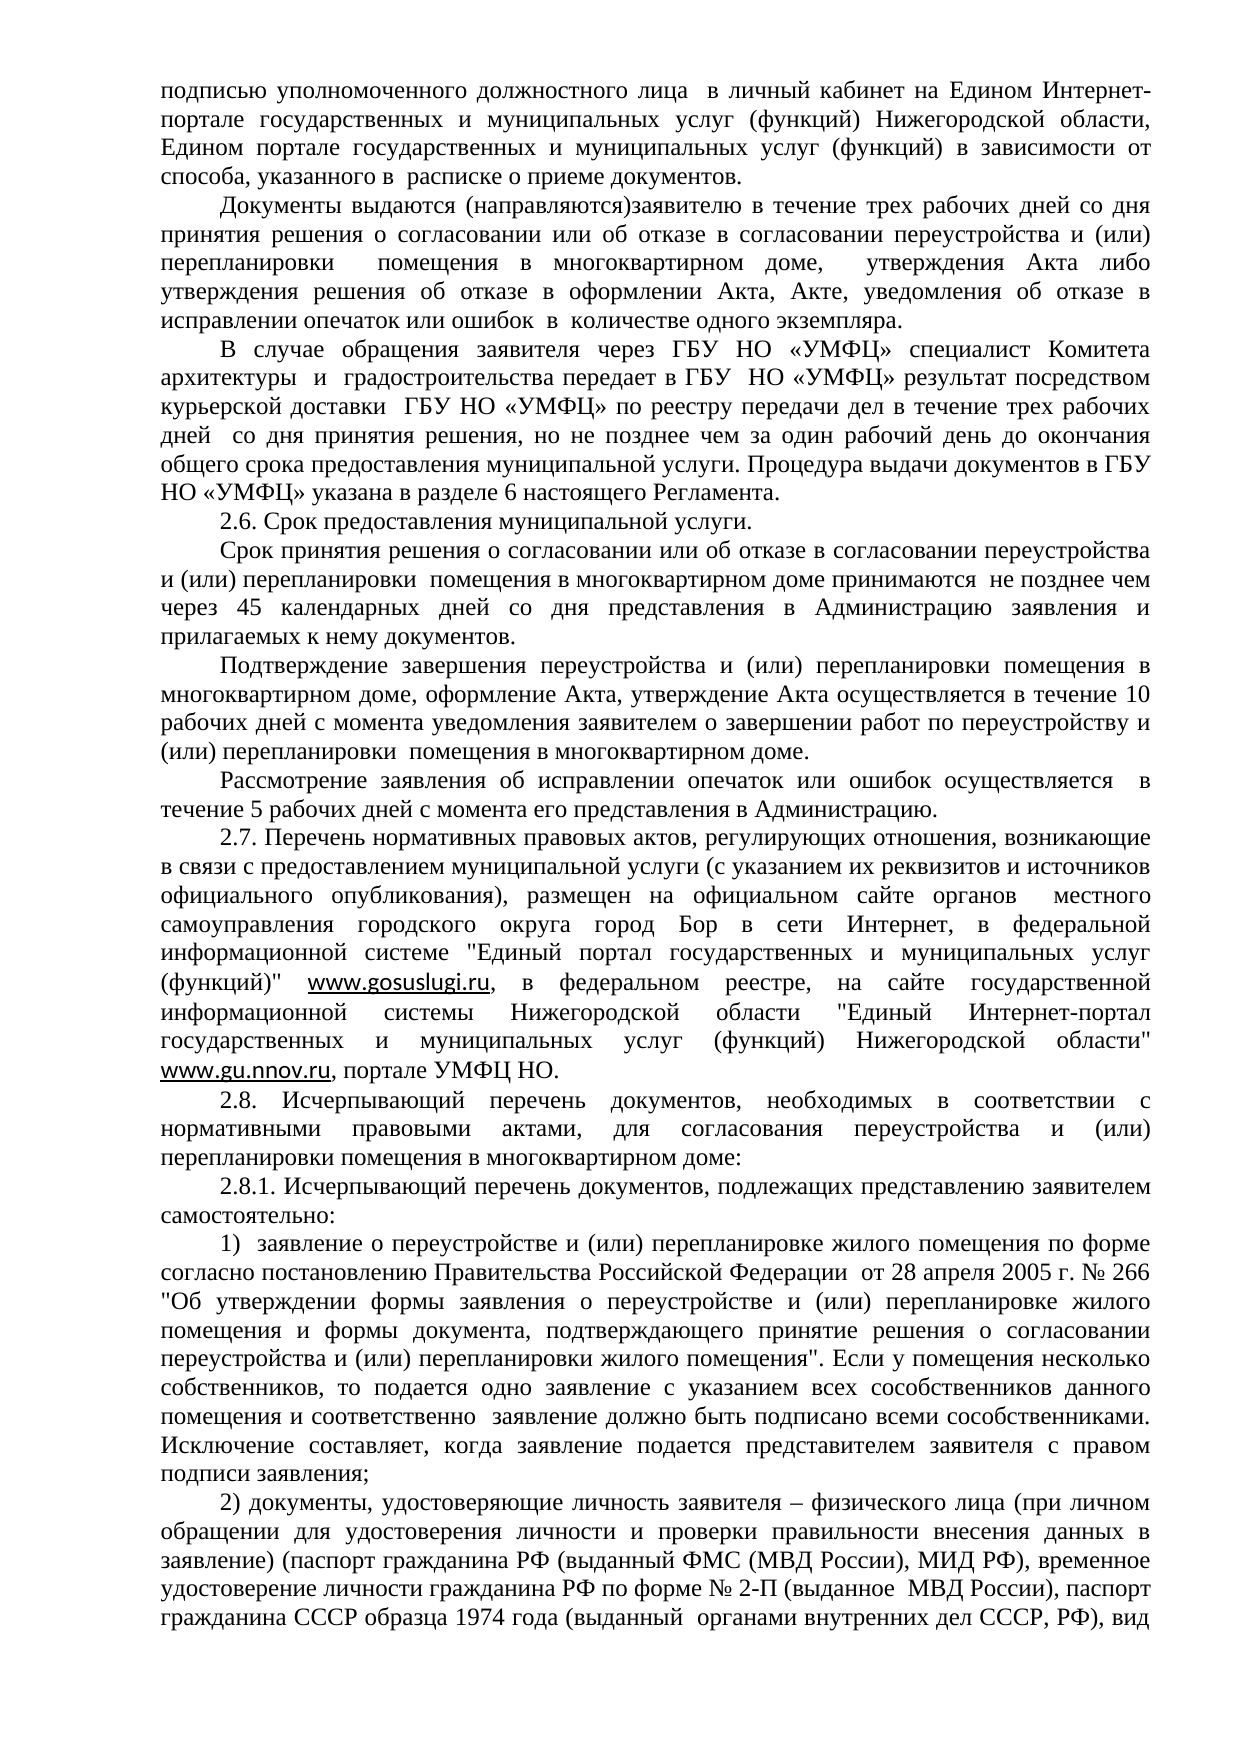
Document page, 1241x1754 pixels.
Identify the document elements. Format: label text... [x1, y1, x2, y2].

text Рассмотрение заявления об исправлении опечаток или ошибок осуществляется в течение 5 рабочих дней с момента его представления в Администрацию. [160, 765, 1152, 822]
text 2.6. Срок предоставления муниципальной услуги. [160, 506, 1152, 535]
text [160, 1487, 1152, 1631]
text 2.8.1. Исчерпывающий перечень документов, подлежащих представлению заявителем самостоятельно: [160, 1171, 1152, 1228]
text Подтверждение завершения переустройства и (или) перепланировки помещения в многоквартирном доме, оформление Акта, утверждение Акта осуществляется в течение 10 рабочих дней с момента уведомления заявителем о завершении работ по переустройству и (или) перепланировки помещения в многоквартирном доме. [160, 650, 1152, 765]
text 1) заявление о переустройстве и (или) перепланировке жилого помещения по форме согласно постановлению Правительства Российской Федерации от 28 апреля 2005 г. № 266 "Об утверждении формы заявления о переустройстве и (или) перепланировке жилого помещения и формы документа, подтверждающего принятие решения о согласовании переустройства и (или) перепланировки жилого помещения". Если у помещения несколько собственников, то подается одно заявление с указанием всех сособственников данного помещения и соответственно заявление должно быть подписано всеми сособственниками. Исключение составляет, когда заявление подается представителем заявителя с правом подписи заявления; [160, 1228, 1152, 1487]
text Срок принятия решения о согласовании или об отказе в согласовании переустройства и (или) перепланировки помещения в многоквартирном доме принимаются не позднее чем через 45 календарных дней со дня представления в Администрацию заявления и прилагаемых к нему документов. [160, 535, 1152, 650]
text Документы выдаются (направляются)заявителю в течение трех рабочих дней со дня принятия решения о согласовании или об отказе в согласовании переустройства и (или) перепланировки помещения в многоквартирном доме, утверждения Акта либо утверждения решения об отказе в оформлении Акта, Акте, уведомления об отказе в исправлении опечаток или ошибок в количестве одного экземпляра. [160, 190, 1152, 334]
text В случае обращения заявителя через ГБУ НО «УМФЦ» специалист Комитета архитектуры и градостроительства передает в ГБУ НО «УМФЦ» результат посредством курьерской доставки ГБУ НО «УМФЦ» по реестру передачи дел в течение трех рабочих дней со дня принятия решения, но не позднее чем за один рабочий день до окончания общего срока предоставления муниципальной услуги. Процедура выдачи документов в ГБУ НО «УМФЦ» указана в разделе 6 настоящего Регламента. [160, 334, 1152, 506]
text 2.7. Перечень нормативных правовых актов, регулирующих отношения, возникающие в связи с предоставлением муниципальной услуги (с указанием их реквизитов и источников официального опубликования), размещен на официальном сайте органов местного самоуправления городского округа город Бор в сети Интернет, в федеральной информационной системе "Единый портал государственных и муниципальных услуг (функций)" www.gosuslugi.ru, в федеральном реестре, на сайте государственной информационной системы Нижегородской области "Единый Интернет-портал государственных и муниципальных услуг (функций) Нижегородской области" www.gu.nnov.ru, портале УМФЦ НО. [160, 822, 1152, 1085]
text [160, 75, 1152, 190]
text 2.8. Исчерпывающий перечень документов, необходимых в соответствии с нормативными правовыми актами, для согласования переустройства и (или) перепланировки помещения в многоквартирном доме: [160, 1085, 1152, 1171]
